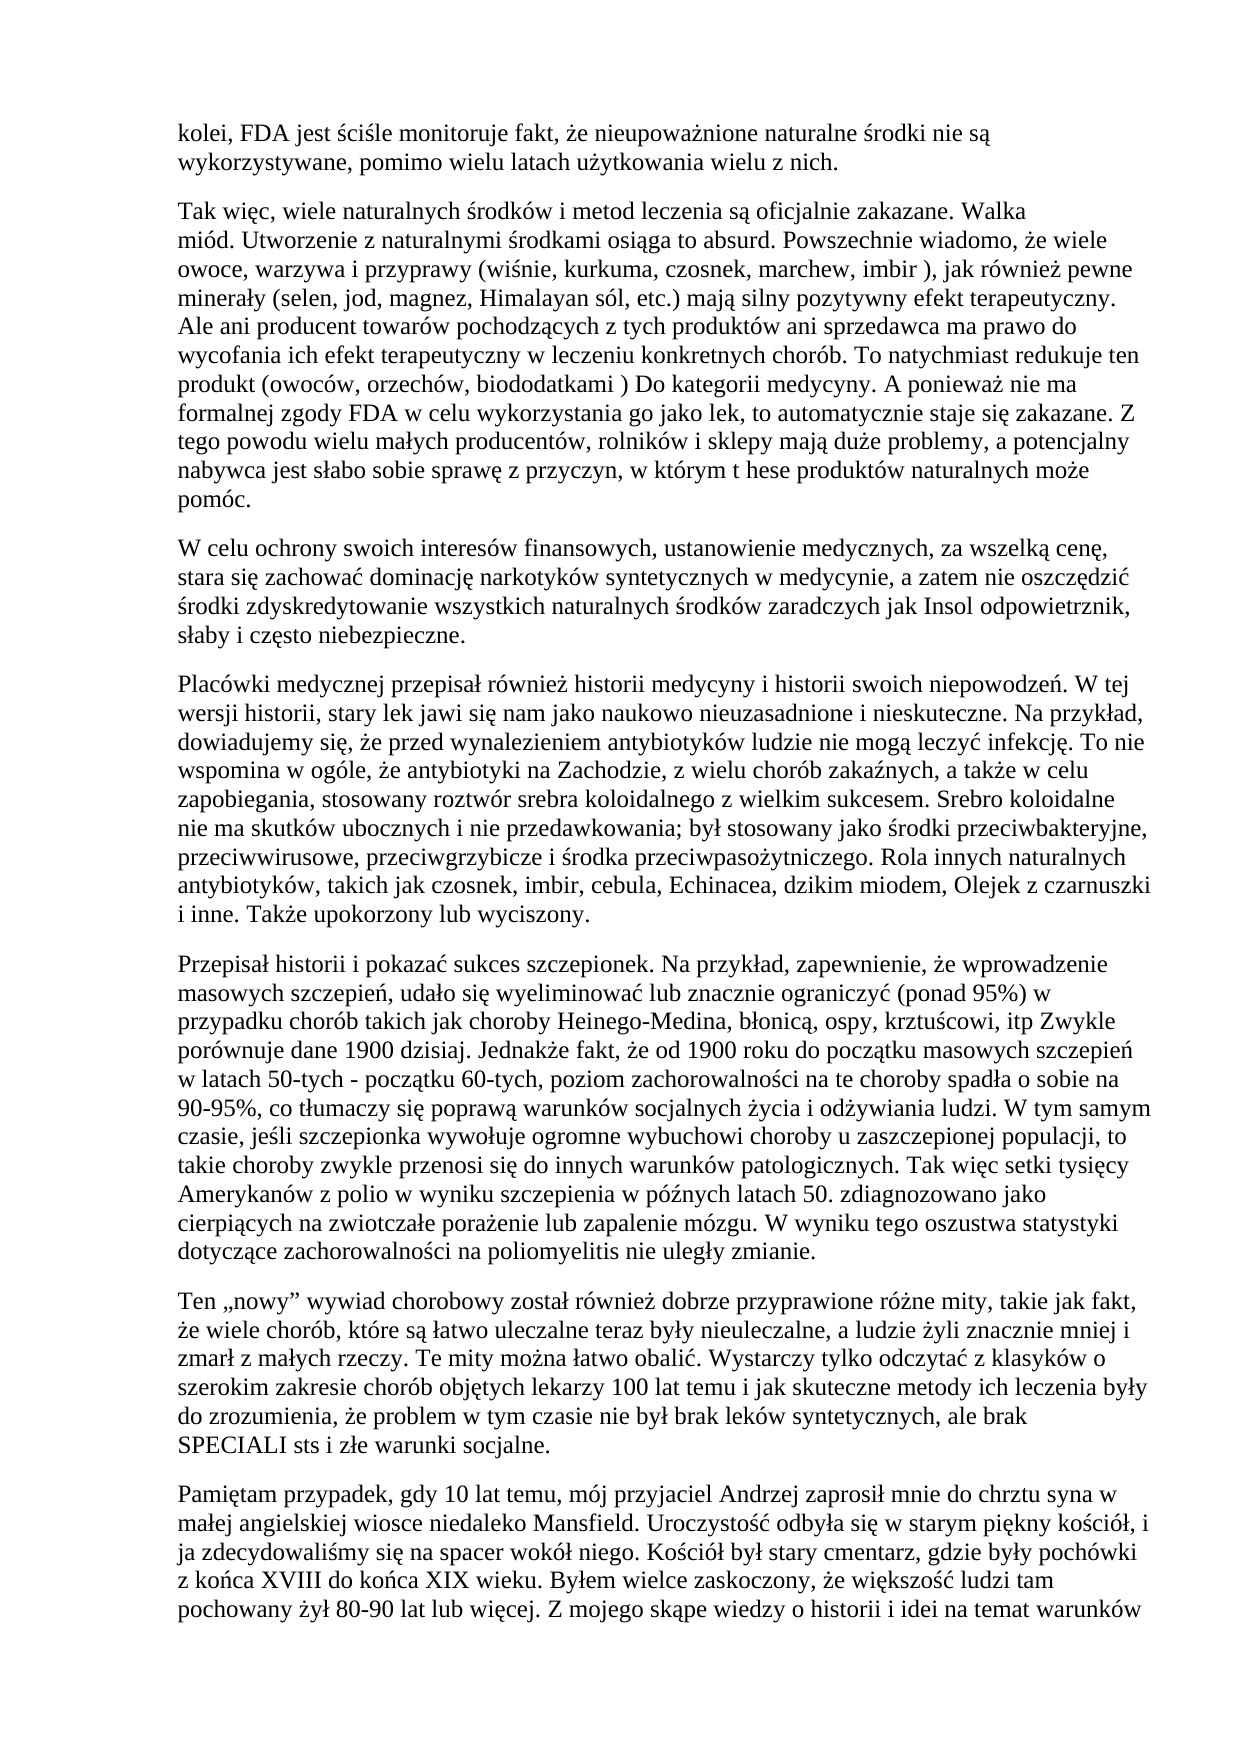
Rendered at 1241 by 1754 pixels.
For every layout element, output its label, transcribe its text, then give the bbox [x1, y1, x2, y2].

text Ten „nowy” wywiad chorobowy został również dobrze przyprawione różne mity, takie jak fakt, że wiele chorób, które są łatwo uleczalne teraz były nieuleczalne, a ludzie żyli znacznie mniej i zmarł z małych rzeczy. Te mity można łatwo obalić. Wystarczy tylko odczytać z klasyków o szerokim zakresie chorób objętych lekarzy 100 lat temu i jak skuteczne metody ich leczenia były do zrozumienia, że problem w tym czasie nie był brak leków syntetycznych, ale brak SPECIALI sts i złe warunki socjalne. [177, 1286, 1152, 1458]
text W celu ochrony swoich interesów finansowych, ustanowienie medycznych, za wszelką cenę, stara się zachować dominację narkotyków syntetycznych w medycynie, a zatem nie oszczędzić środki zdyskredytowanie wszystkich naturalnych środków zaradczych jak Insol odpowietrznik, słaby i często niebezpieczne. [177, 533, 1152, 648]
text Tak więc, wiele naturalnych środków i metod leczenia są oficjalnie zakazane. Walka miód. Utworzenie z naturalnymi środkami osiąga to absurd. Powszechnie wiadomo, że wiele owoce, warzywa i przyprawy (wiśnie, kurkuma, czosnek, marchew, imbir ), jak również pewne minerały (selen, jod, magnez, Himalayan sól, etc.) mają silny pozytywny efekt terapeutyczny. Ale ani producent towarów pochodzących z tych produktów ani sprzedawca ma prawo do wycofania ich efekt terapeutyczny w leczeniu konkretnych chorób. To natychmiast redukuje ten produkt (owoców, orzechów, biododatkami ) Do kategorii medycyny. A ponieważ nie ma formalnej zgody FDA w celu wykorzystania go jako lek, to automatycznie staje się zakazane. Z tego powodu wielu małych producentów, rolników i sklepy mają duże problemy, a potencjalny nabywca jest słabo sobie sprawę z przyczyn, w którym t hese produktów naturalnych może pomóc. [177, 196, 1152, 513]
text Placówki medycznej przepisał również historii medycyny i historii swoich niepowodzeń. W tej wersji historii, stary lek jawi się nam jako naukowo nieuzasadnione i nieskuteczne. Na przykład, dowiadujemy się, że przed wynalezieniem antybiotyków ludzie nie mogą leczyć infekcję. To nie wspomina w ogóle, że antybiotyki na Zachodzie, z wielu chorób zakaźnych, a także w celu zapobiegania, stosowany roztwór srebra koloidalnego z wielkim sukcesem. Srebro koloidalne nie ma skutków ubocznych i nie przedawkowania; był stosowany jako środki przeciwbakteryjne, przeciwwirusowe, przeciwgrzybicze i środka przeciwpasożytniczego. Rola innych naturalnych antybiotyków, takich jak czosnek, imbir, cebula, Echinacea, dzikim miodem, Olejek z czarnuszki i inne. Także upokorzony lub wyciszony. [177, 669, 1152, 928]
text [177, 1479, 1152, 1623]
text Przepisał historii i pokazać sukces szczepionek. Na przykład, zapewnienie, że wprowadzenie masowych szczepień, udało się wyeliminować lub znacznie ograniczyć (ponad 95%) w przypadku chorób takich jak choroby Heinego-Medina, błonicą, ospy, krztuścowi, itp Zwykle porównuje dane 1900 dzisiaj. Jednakże fakt, że od 1900 roku do początku masowych szczepień w latach 50-tych - początku 60-tych, poziom zachorowalności na te choroby spadła o sobie na 90-95%, co tłumaczy się poprawą warunków socjalnych życia i odżywiania ludzi. W tym samym czasie, jeśli szczepionka wywołuje ogromne wybuchowi choroby u zaszczepionej populacji, to takie choroby zwykle przenosi się do innych warunków patologicznych. Tak więc setki tysięcy Amerykanów z polio w wyniku szczepienia w późnych latach 50. zdiagnozowano jako cierpiących na zwiotczałe porażenie lub zapalenie mózgu. W wyniku tego oszustwa statystyki dotyczące zachorowalności na poliomyelitis nie uległy zmianie. [177, 949, 1152, 1265]
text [177, 118, 1152, 176]
